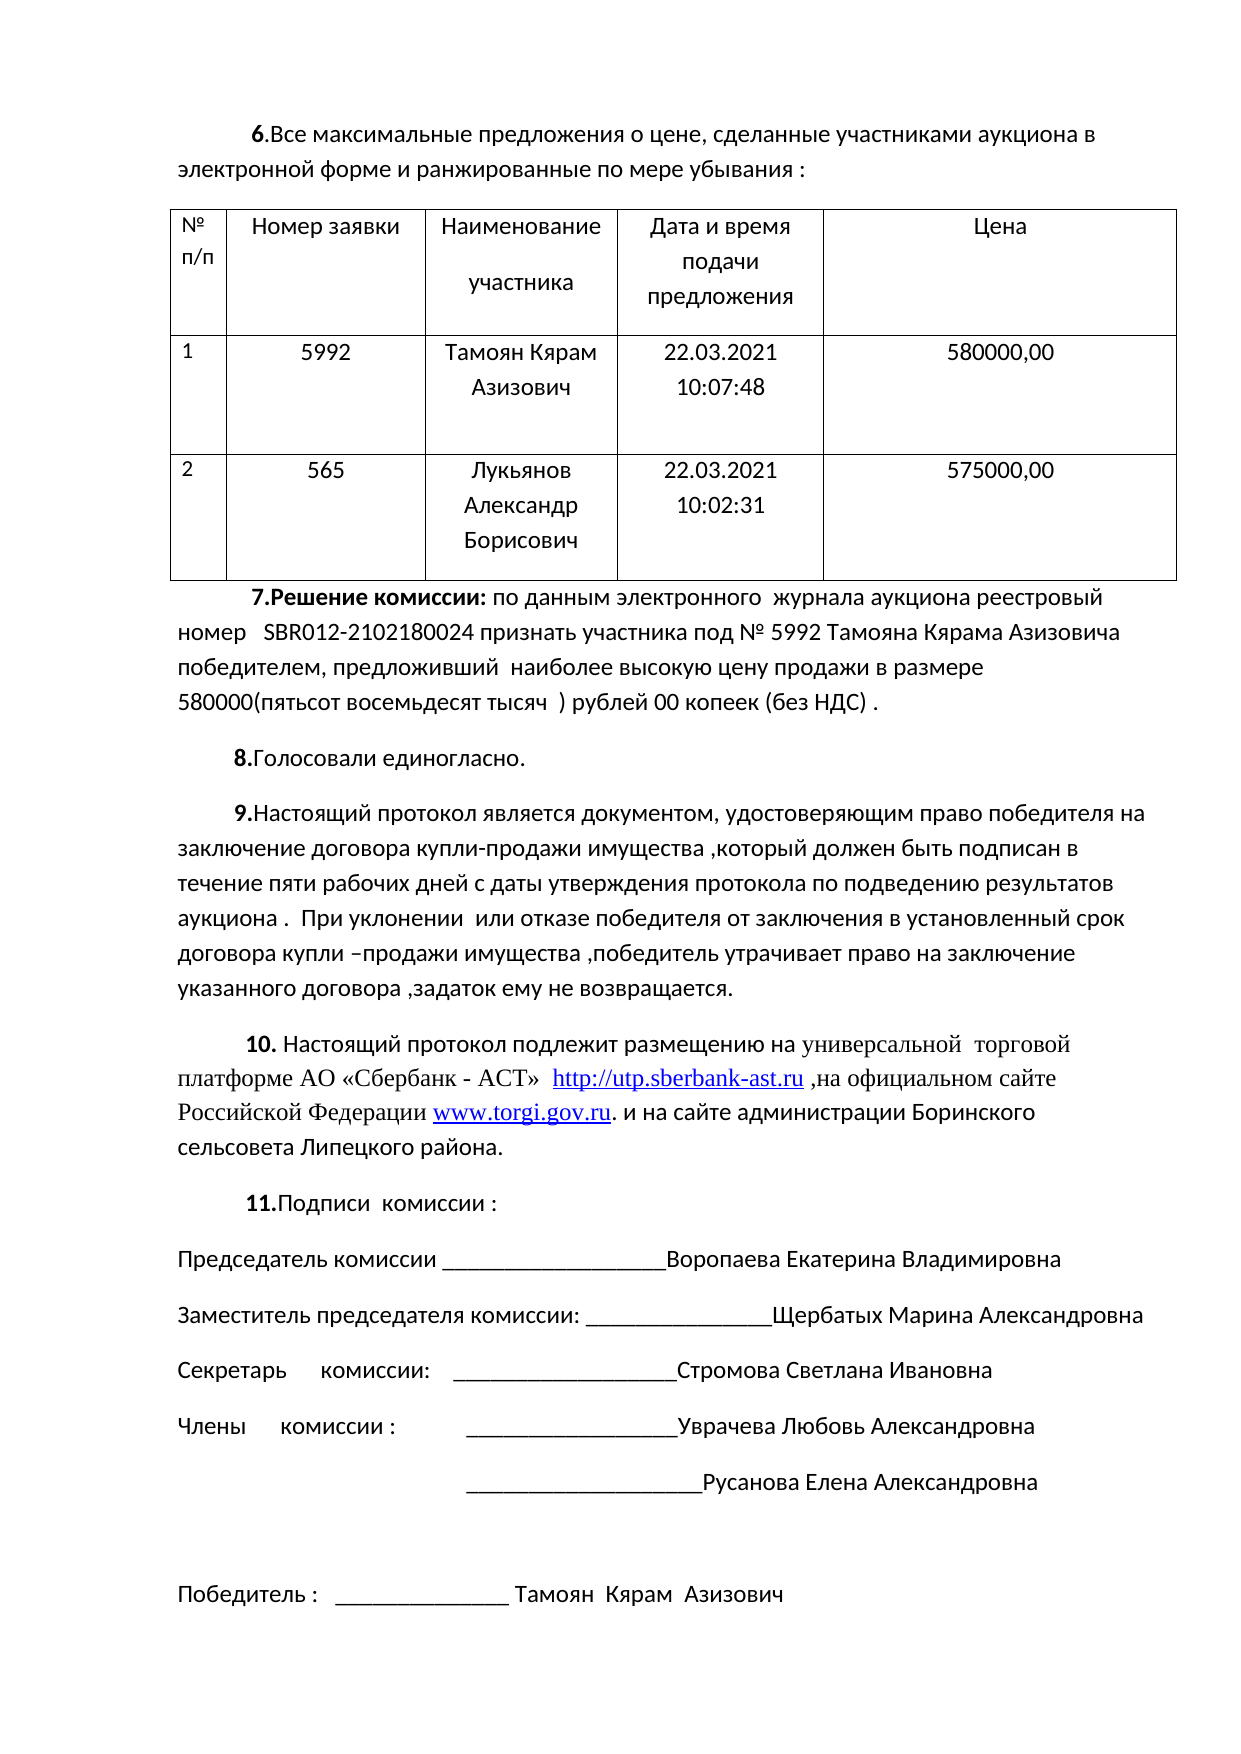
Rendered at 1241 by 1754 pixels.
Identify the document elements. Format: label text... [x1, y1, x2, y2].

table_header Номер заявки [227, 210, 425, 335]
table_cell 2 [171, 455, 226, 580]
table_header Дата и время подачи предложения [618, 210, 823, 335]
table_cell 565 [227, 455, 425, 580]
text Секретарь комиссии: __________________Стромова Светлана Ивановна [177, 1355, 1152, 1385]
text Заместитель председателя комиссии: _______________Щербатых Марина Александровна [177, 1299, 1152, 1329]
text Члены комиссии : _________________Уврачева Любовь Александровна [177, 1411, 1152, 1441]
text ___________________Русанова Елена Александровна [177, 1466, 1152, 1497]
table_cell 22.03.2021 10:07:48 [618, 336, 823, 453]
table_cell 580000,00 [824, 336, 1176, 453]
table_cell 5992 [227, 336, 425, 453]
text 6.Все максимальные предложения о цене, сделанные участниками аукциона в электронной форме и ранжированные по мере убывания : [177, 118, 1152, 184]
table_header Наименование участника [426, 210, 617, 335]
text Председатель комиссии __________________Воропаева Екатерина Владимировна [177, 1243, 1152, 1273]
table_cell Лукьянов Александр Борисович [426, 455, 617, 580]
table_cell 575000,00 [824, 455, 1176, 580]
table_cell Тамоян Кярам Азизович [426, 336, 617, 453]
table_cell 22.03.2021 10:02:31 [618, 455, 823, 580]
table_header № п/п [171, 210, 226, 335]
table_cell 1 [171, 336, 226, 453]
text 11.Подписи комиссии : [177, 1187, 1152, 1218]
text 10. Настоящий протокол подлежит размещению на универсальной торговой платформе АО «Сбербанк - АСТ» http://utp.sberbank-ast.ru ,на официальном сайте Российской Федерации www.torgi.gov.ru. и на сайте администрации Боринского сельсовета Липецкого района. [177, 1028, 1152, 1162]
table_header Цена [824, 210, 1176, 335]
text Победитель : ______________ Тамоян Кярам Азизович [177, 1578, 1152, 1608]
text 9.Настоящий протокол является документом, удостоверяющим право победителя на заключение договора купли-продажи имущества ,который должен быть подписан в течение пяти рабочих дней с даты утверждения протокола по подведению результатов аукциона . При уклонении или отказе победителя от заключения в установленный срок договора купли –продажи имущества ,победитель утрачивает право на заключение указанного договора ,задаток ему не возвращается. [177, 797, 1152, 1003]
text 8.Голосовали единогласно. [177, 742, 1152, 772]
text 7.Решение комиссии: по данным электронного журнала аукциона реестровый номер SBR012-2102180024 признать участника под № 5992 Тамояна Кярама Азизовича победителем, предложивший наиболее высокую цену продажи в размере 580000(пятьсот восемьдесят тысяч ) рублей 00 копеек (без НДС) . [177, 581, 1152, 716]
